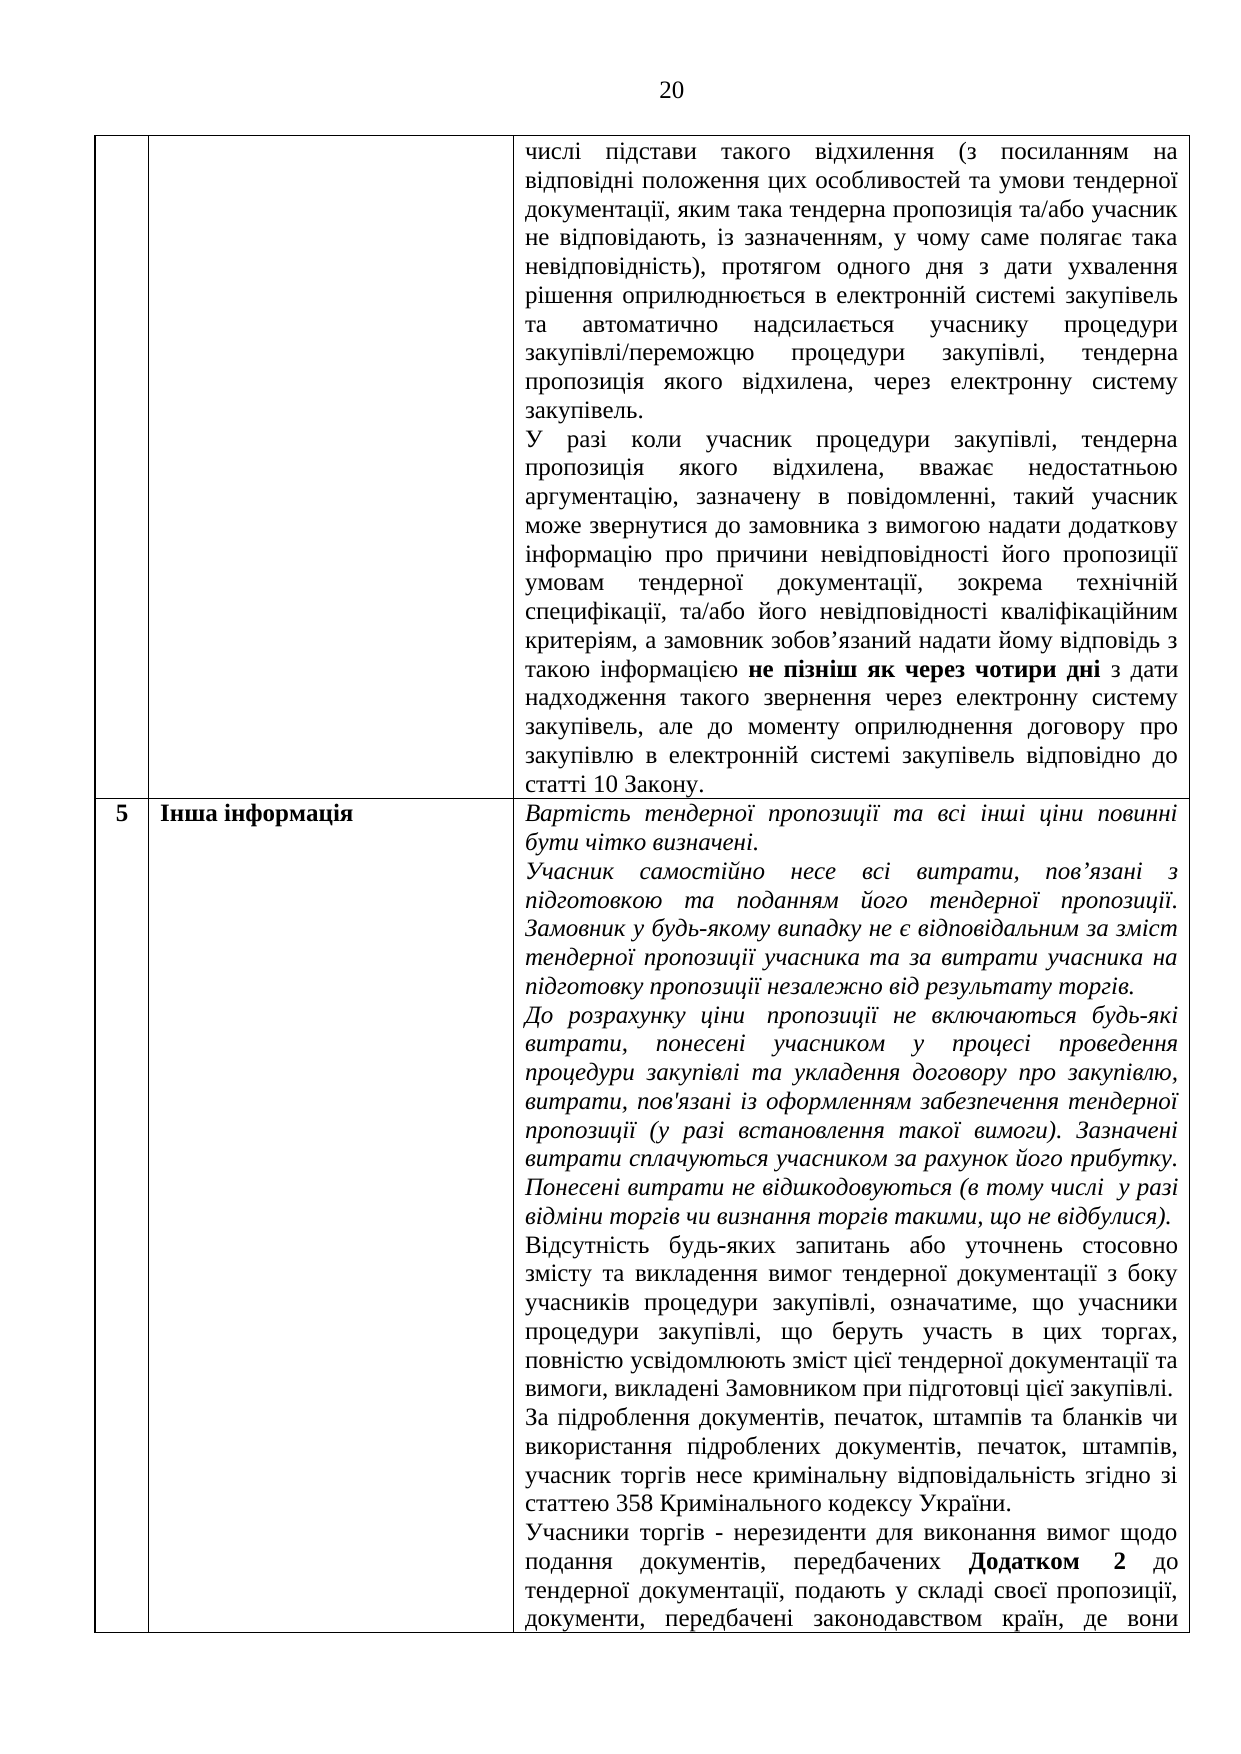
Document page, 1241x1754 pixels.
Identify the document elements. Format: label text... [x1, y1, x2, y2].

table_cell 4 [96, 136, 148, 797]
table_cell 5 [96, 799, 148, 1632]
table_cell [514, 136, 1189, 797]
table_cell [514, 799, 1189, 1632]
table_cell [149, 136, 513, 797]
table_cell Інша інформація [149, 799, 513, 1632]
